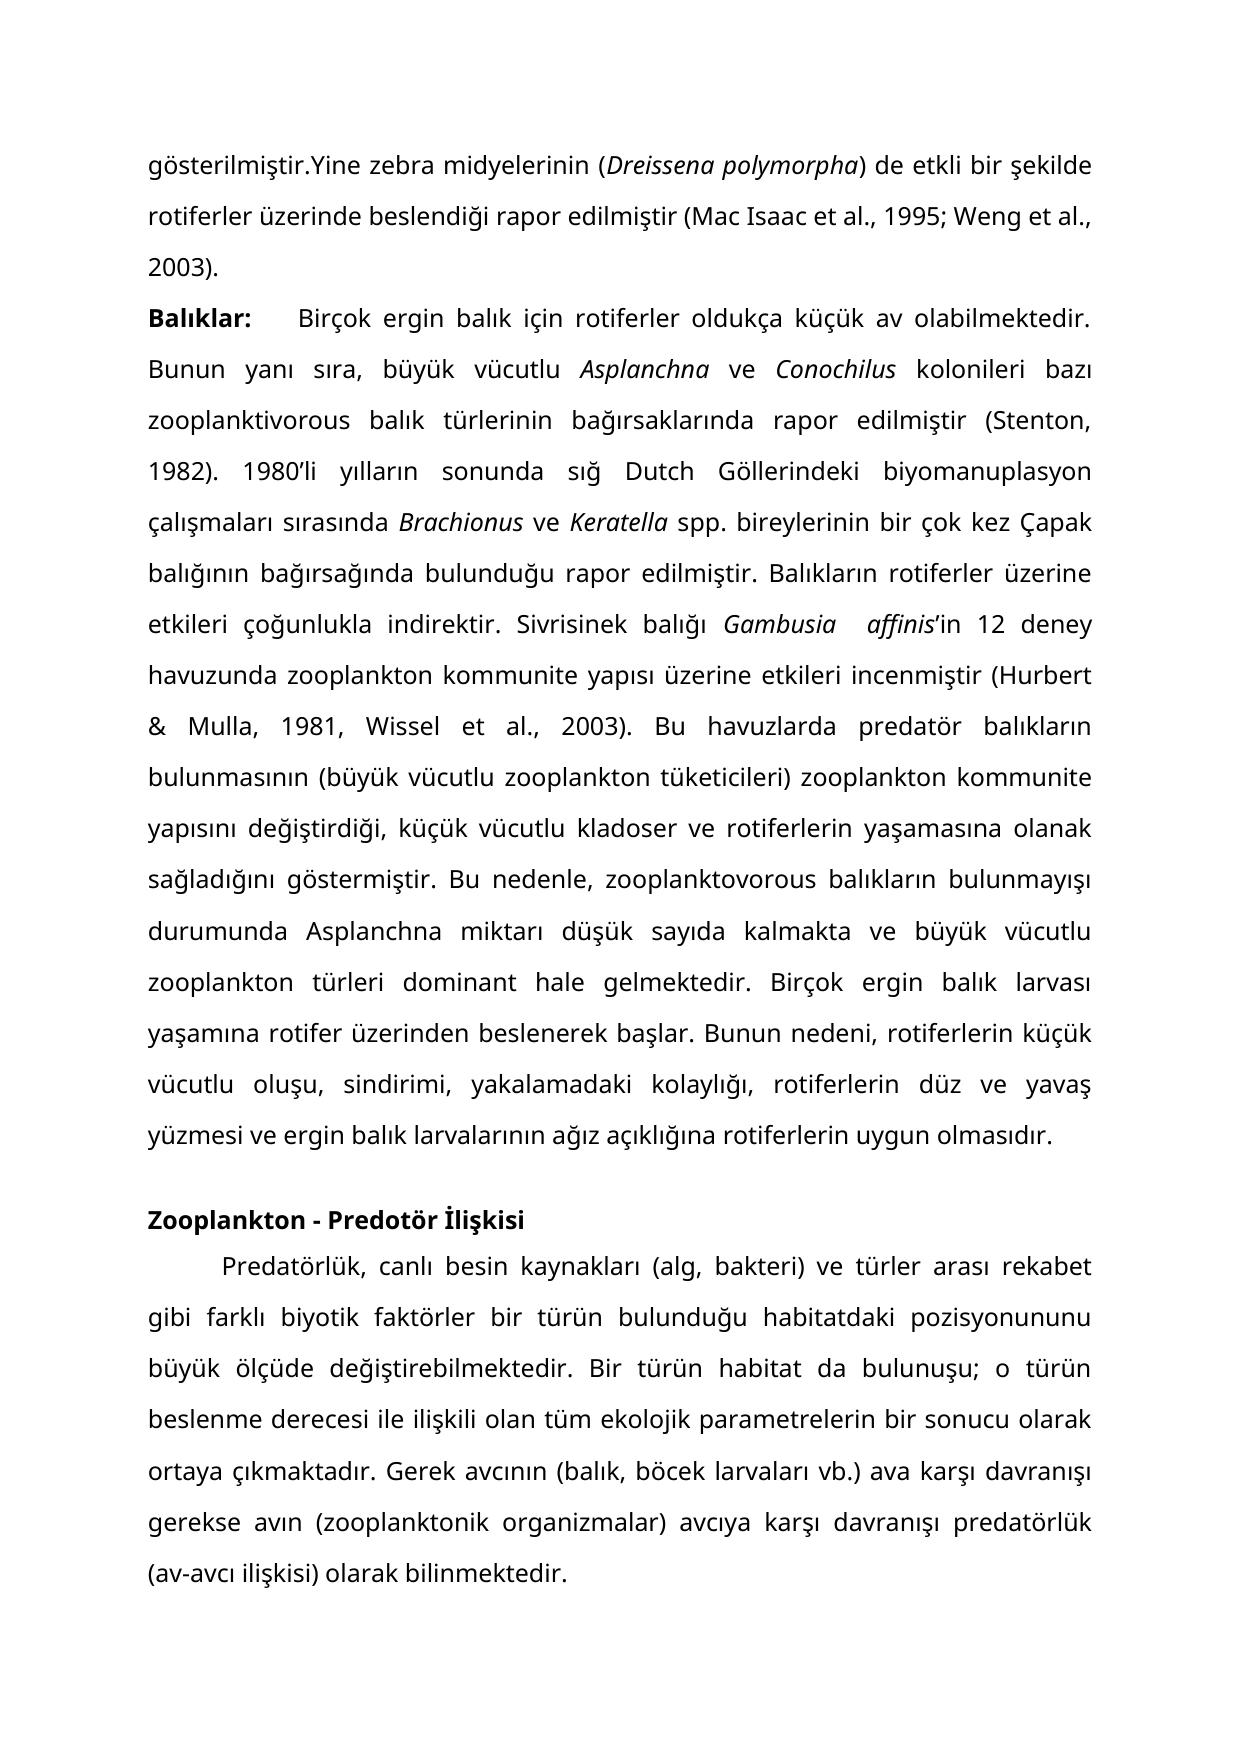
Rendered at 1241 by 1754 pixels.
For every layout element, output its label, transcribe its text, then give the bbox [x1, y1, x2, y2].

text Predatörlük, canlı besin kaynakları (alg, bakteri) ve türler arası rekabet gibi farklı biyotik faktörler bir türün bulunduğu habitatdaki pozisyonununu büyük ölçüde değiştirebilmektedir. Bir türün habitat da bulunuşu; o türün beslenme derecesi ile ilişkili olan tüm ekolojik parametrelerin bir sonucu olarak ortaya çıkmaktadır. Gerek avcının (balık, böcek larvaları vb.) ava karşı davranışı gerekse avın (zooplanktonik organizmalar) avcıya karşı davranışı predatörlük (av-avcı ilişkisi) olarak bilinmektedir. [148, 1249, 1093, 1589]
text Balıklar: Birçok ergin balık için rotiferler oldukça küçük av olabilmektedir. Bunun yanı sıra, büyük vücutlu Asplanchna ve Conochilus kolonileri bazı zooplanktivorous balık türlerinin bağırsaklarında rapor edilmiştir (Stenton, 1982). 1980’li yılların sonunda sığ Dutch Göllerindeki biyomanuplasyon çalışmaları sırasında Brachionus ve Keratella spp. bireylerinin bir çok kez Çapak balığının bağırsağında bulunduğu rapor edilmiştir. Balıkların rotiferler üzerine etkileri çoğunlukla indirektir. Sivrisinek balığı Gambusia affinis’in 12 deney havuzunda zooplankton kommunite yapısı üzerine etkileri incenmiştir (Hurbert & Mulla, 1981, Wissel et al., 2003). Bu havuzlarda predatör balıkların bulunmasının (büyük vücutlu zooplankton tüketicileri) zooplankton kommunite yapısını değiştirdiği, küçük vücutlu kladoser ve rotiferlerin yaşamasına olanak sağladığını göstermiştir. Bu nedenle, zooplanktovorous balıkların bulunmayışı durumunda Asplanchna miktarı düşük sayıda kalmakta ve büyük vücutlu zooplankton türleri dominant hale gelmektedir. Birçok ergin balık larvası yaşamına rotifer üzerinden beslenerek başlar. Bunun nedeni, rotiferlerin küçük vücutlu oluşu, sindirimi, yakalamadaki kolaylığı, rotiferlerin düz ve yavaş yüzmesi ve ergin balık larvalarının ağız açıklığına rotiferlerin uygun olmasıdır. [148, 301, 1093, 1151]
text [148, 148, 1093, 284]
subtitle Zooplankton - Predotör İlişkisi [148, 1202, 1093, 1237]
